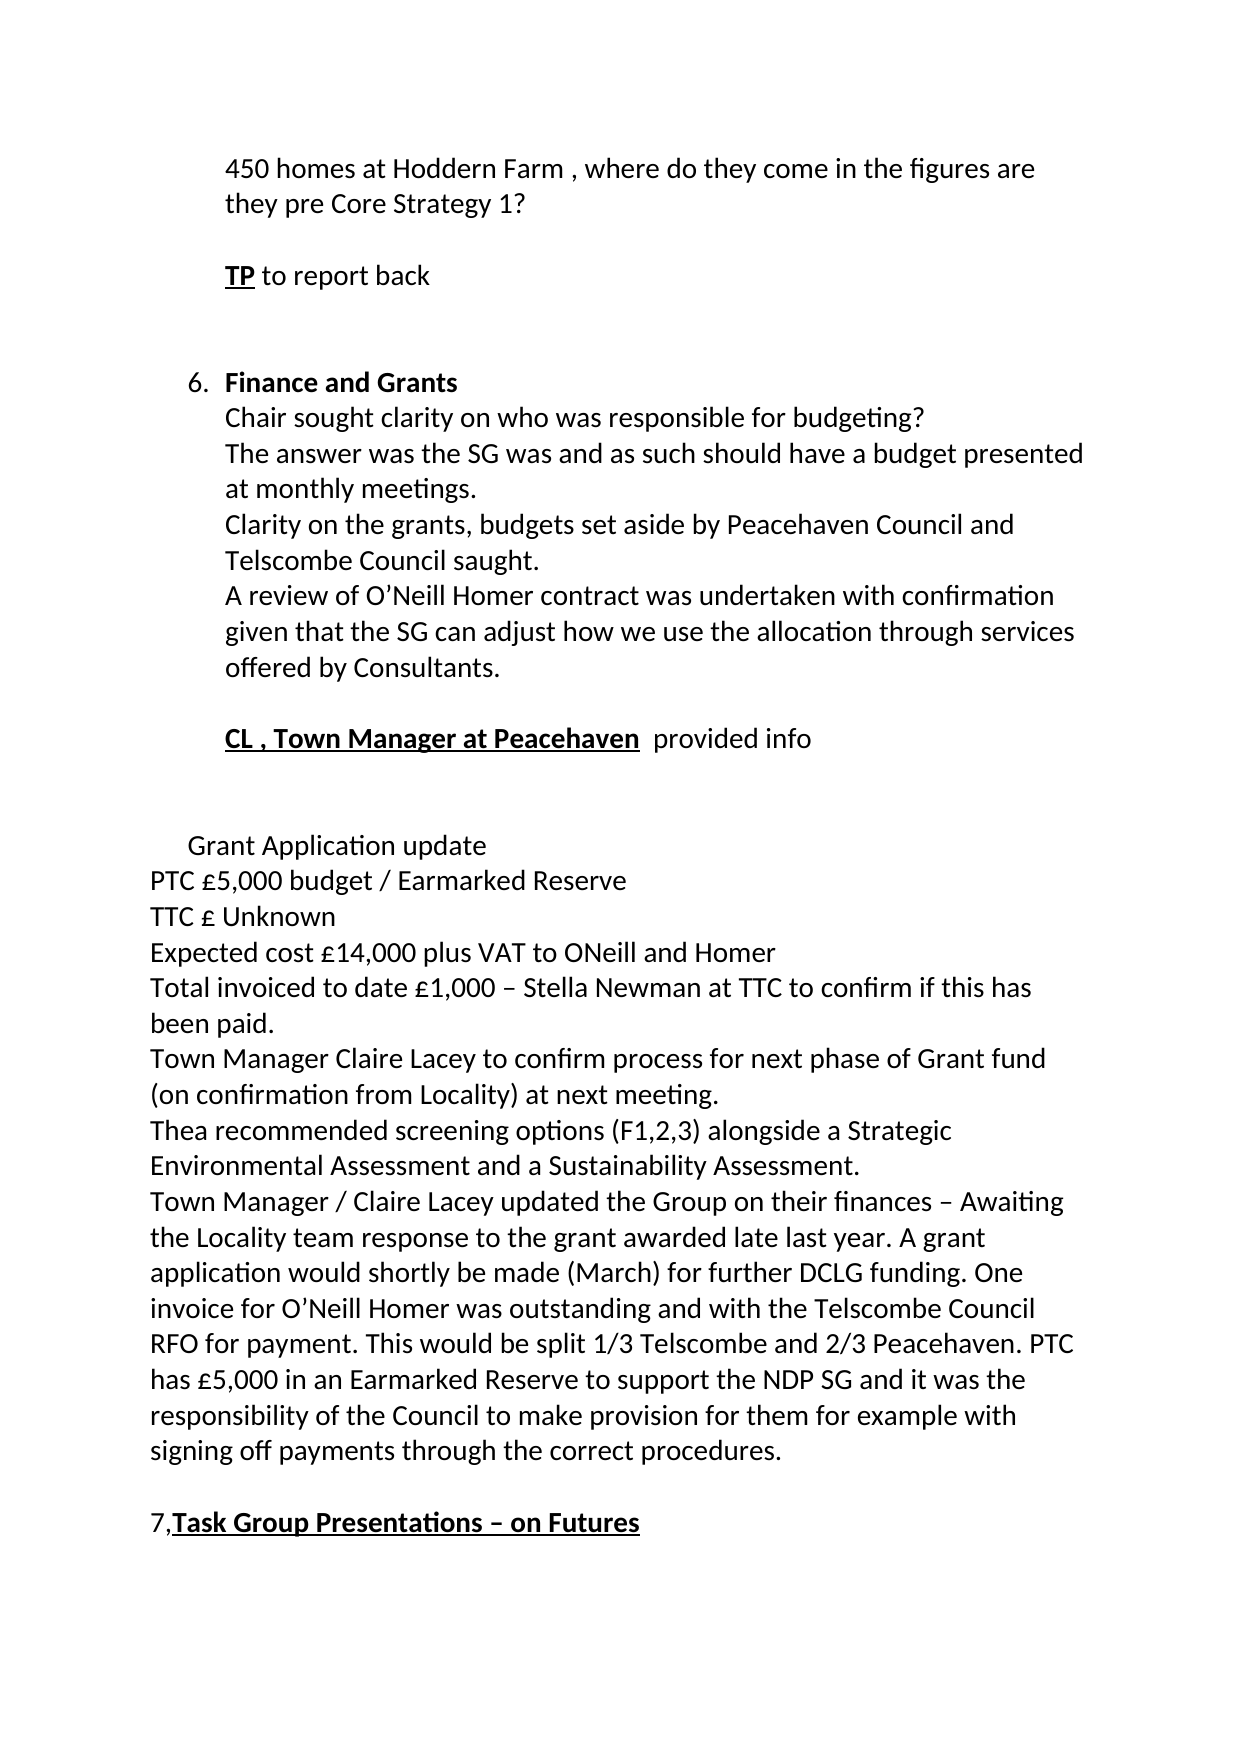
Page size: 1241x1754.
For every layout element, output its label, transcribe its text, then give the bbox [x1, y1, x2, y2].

text Grant Application update [187, 827, 1090, 862]
text 7,Task Group Presentations – on Futures [150, 1504, 1090, 1539]
text Town Manager / Claire Lacey updated the Group on their finances – Awaiting the Locality team response to the grant awarded late last year. A grant application would shortly be made (March) for further DCLG funding. One invoice for O’Neill Homer was outstanding and with the Telscombe Council RFO for payment. This would be split 1/3 Telscombe and 2/3 Peacehaven. PTC has £5,000 in an Earmarked Reserve to support the NDP SG and it was the responsibility of the Council to make provision for them for example with signing off payments through the correct procedures. [150, 1183, 1090, 1468]
text 450 homes at Hoddern Farm , where do they come in the figures are they pre Core Strategy 1? [225, 150, 1090, 221]
list Chair sought clarity on who was responsible for budgeting? [225, 399, 1090, 435]
text CL , Town Manager at Peacehaven provided info [225, 720, 1090, 756]
text Total invoiced to date £1,000 – Stella Newman at TTC to confirm if this has been paid. [150, 969, 1090, 1041]
text PTC £5,000 budget / Earmarked Reserve [150, 862, 1090, 898]
list Finance and Grants [187, 364, 1090, 399]
text Thea recommended screening options (F1,2,3) alongside a Strategic Environmental Assessment and a Sustainability Assessment. [150, 1112, 1090, 1183]
text TP to report back [225, 257, 1090, 292]
text Clarity on the grants, budgets set aside by Peacehaven Council and Telscombe Council saught. [225, 506, 1090, 577]
text Expected cost £14,000 plus VAT to ONeill and Homer [150, 934, 1090, 969]
text The answer was the SG was and as such should have a budget presented at monthly meetings. [225, 435, 1090, 506]
text TTC £ Unknown [150, 898, 1090, 934]
text Town Manager Claire Lacey to confirm process for next phase of Grant fund (on confirmation from Locality) at next meeting. [150, 1041, 1090, 1112]
text A review of O’Neill Homer contract was undertaken with confirmation given that the SG can adjust how we use the allocation through services offered by Consultants. [225, 577, 1090, 684]
